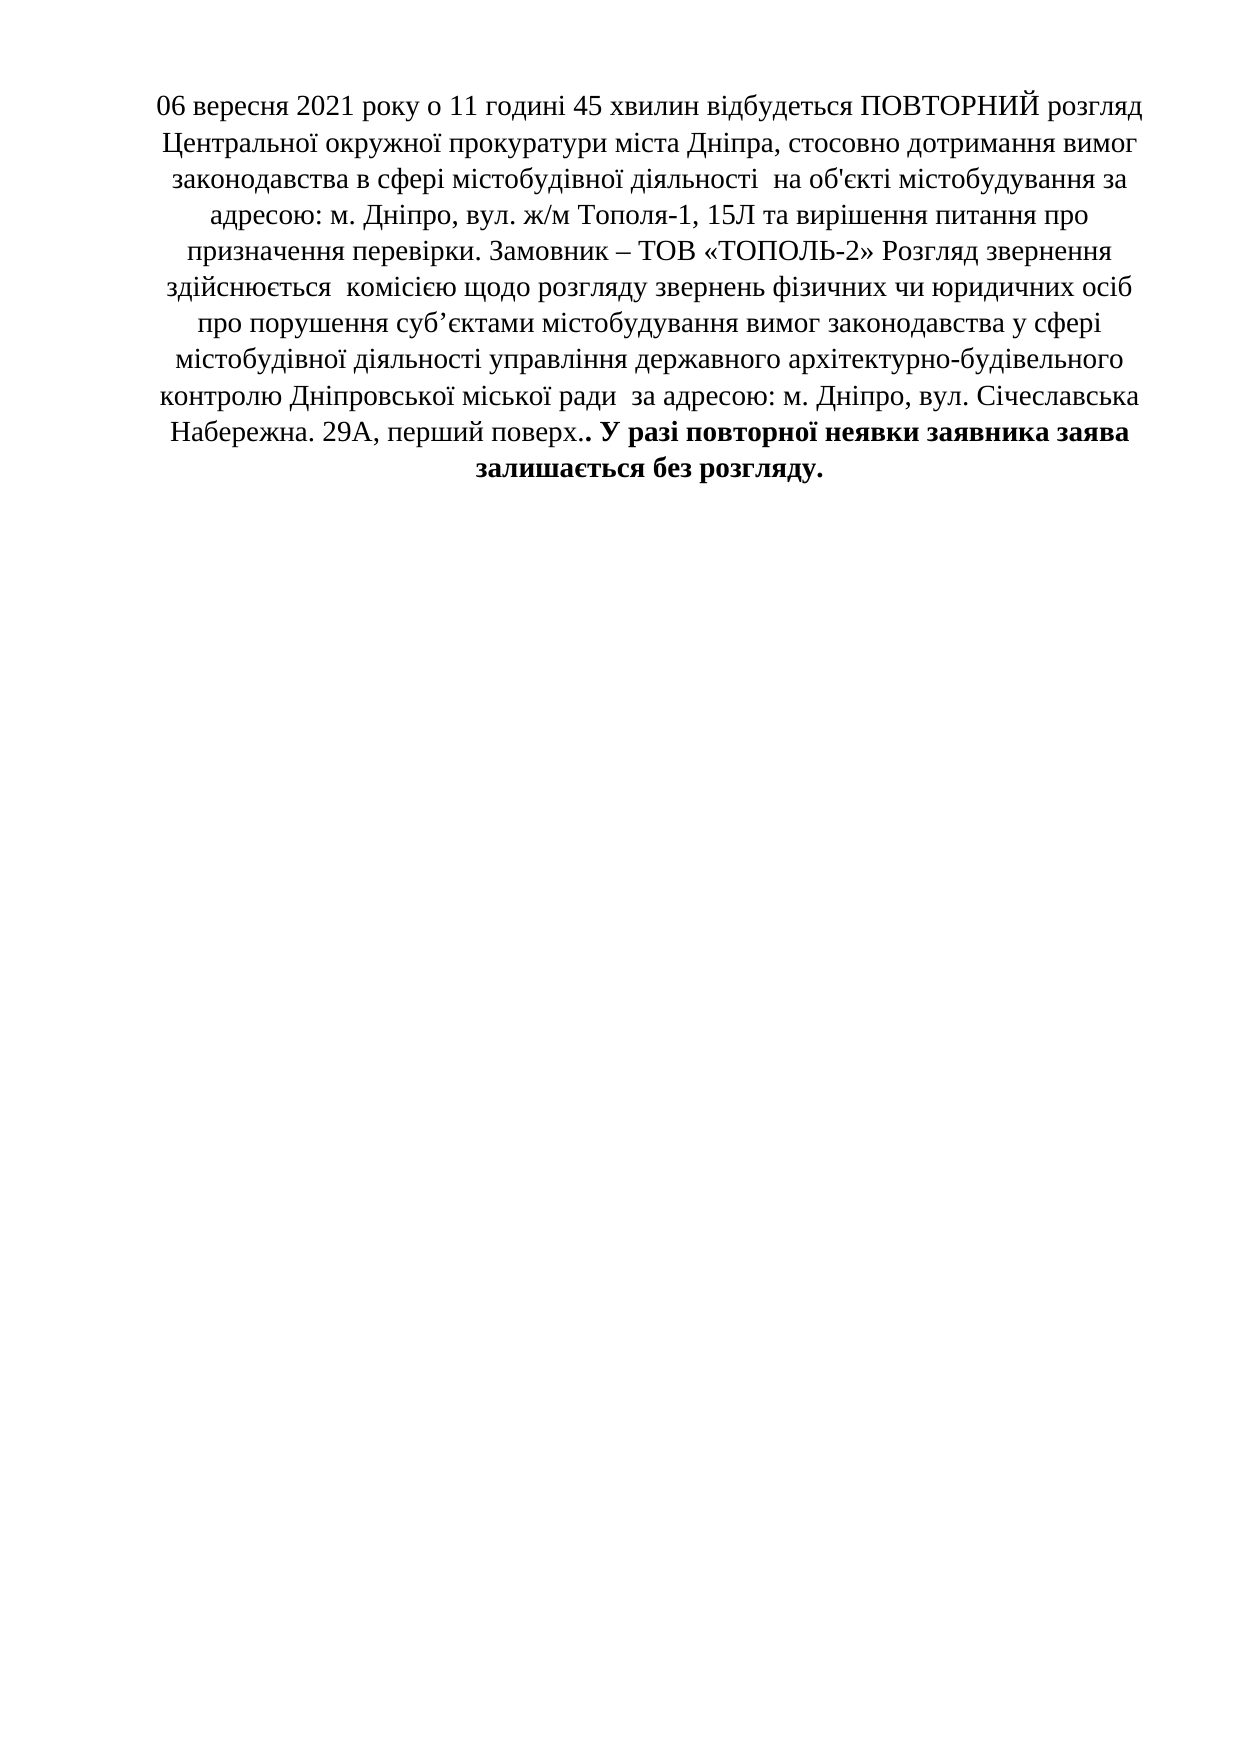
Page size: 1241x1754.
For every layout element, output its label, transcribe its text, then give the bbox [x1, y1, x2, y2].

text 06 вересня 2021 року о 11 годині 45 хвилин відбудеться ПОВТОРНИЙ розгляд Центральної окружної прокуратури міста Дніпра, стосовно дотримання вимог законодавства в сфері містобудівної діяльності на об'єкті містобудування за адресою: м. Дніпро, вул. ж/м Тополя-1, 15Л та вирішення питання про призначення перевірки. Замовник – ТОВ «ТОПОЛЬ-2» Розгляд звернення здійснюється комісією щодо розгляду звернень фізичних чи юридичних осіб про порушення суб’єктами містобудування вимог законодавства у сфері містобудівної діяльності управління державного архітектурно-будівельного контролю Дніпровської міської ради за адресою: м. Дніпро, вул. Січеславська Набережна. 29А, перший поверх.. У разі повторної неявки заявника заява залишається без розгляду. [148, 88, 1152, 483]
